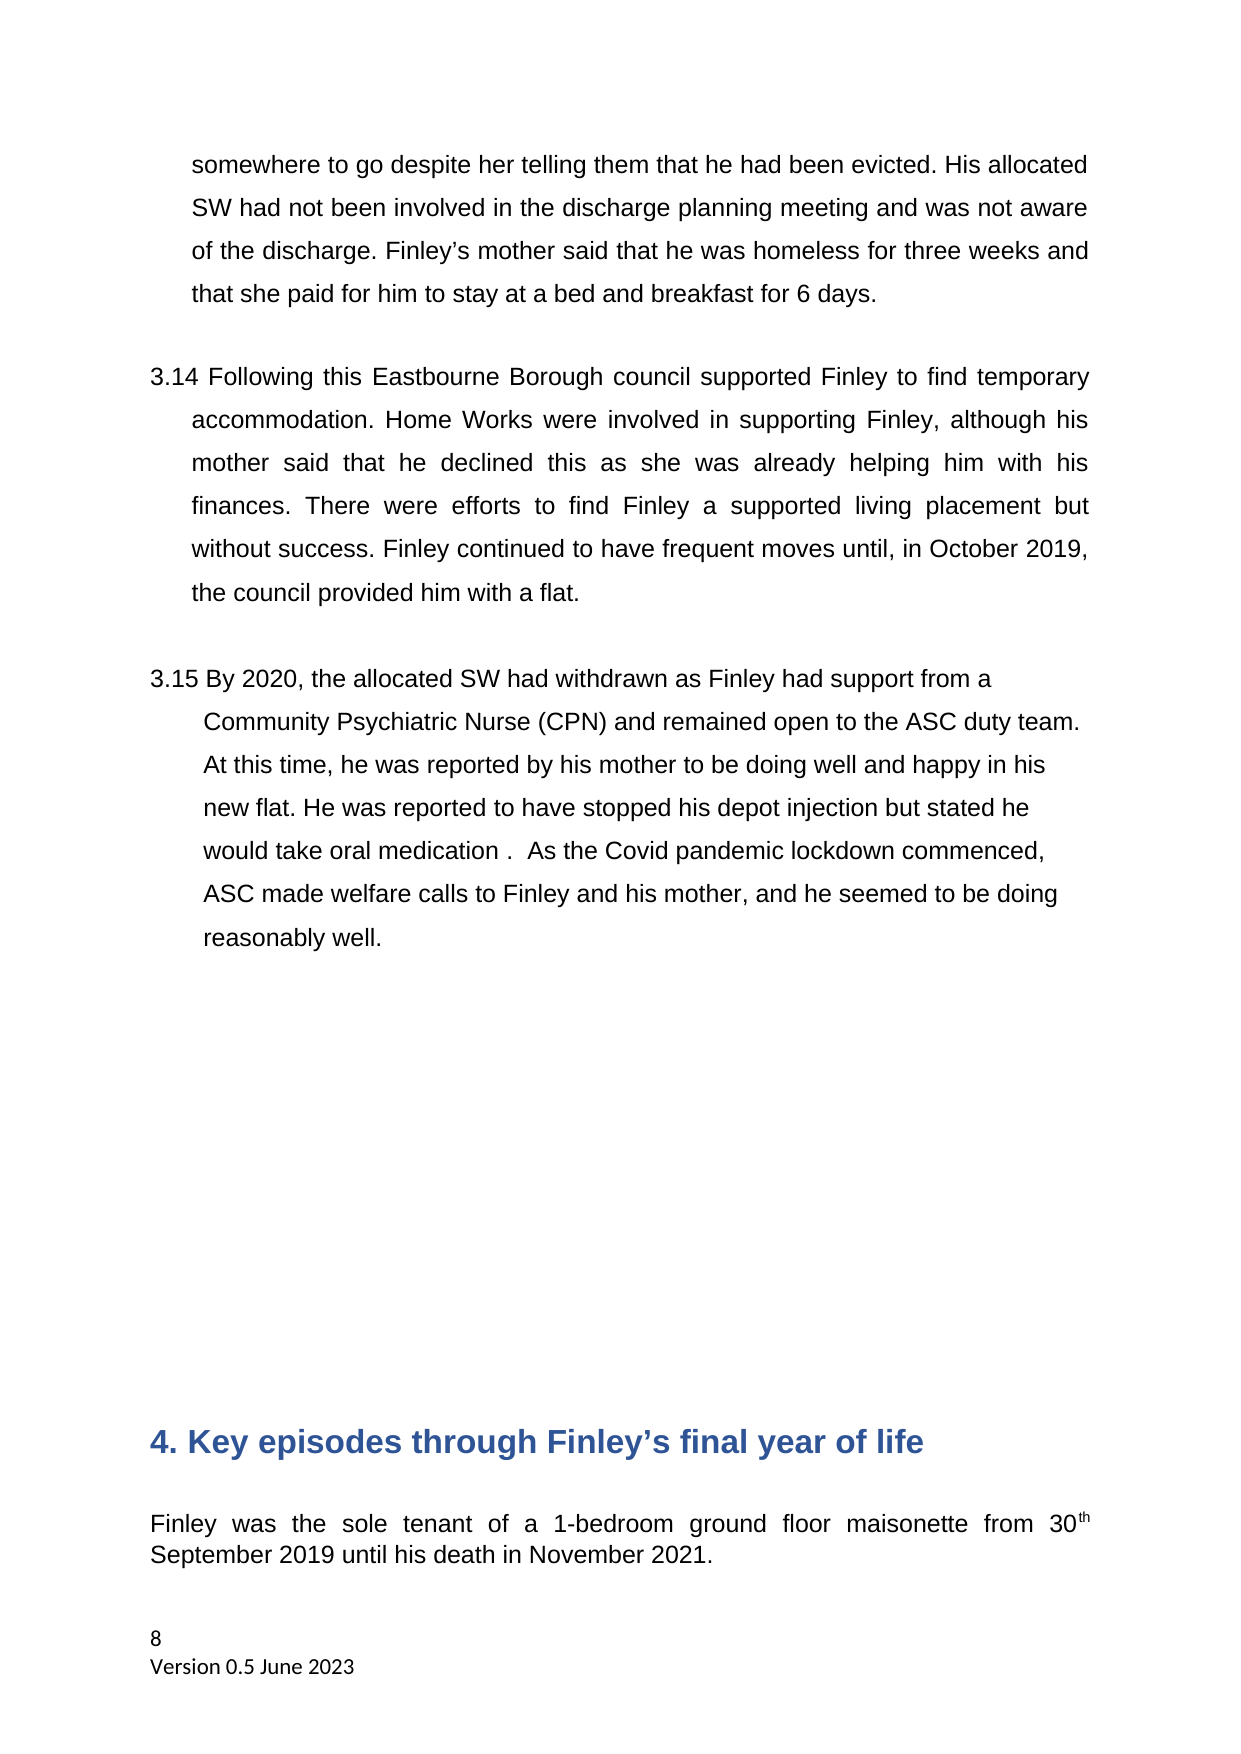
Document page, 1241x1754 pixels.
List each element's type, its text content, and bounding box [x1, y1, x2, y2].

subtitle Key episodes through Finley’s final year of life [150, 1422, 1090, 1460]
text 3.14 Following this Eastbourne Borough council supported Finley to find temporary accommodation. Home Works were involved in supporting Finley, although his mother said that he declined this as she was already helping him with his finances. There were efforts to find Finley a supported living placement but without success. Finley continued to have frequent moves until, in October 2019, the council provided him with a flat. [150, 362, 1090, 606]
text Finley was the sole tenant of a 1-bedroom ground floor maisonette from 30th September 2019 until his death in November 2021. [150, 1508, 1090, 1568]
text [150, 150, 1090, 308]
text 3.15 By 2020, the allocated SW had withdrawn as Finley had support from a Community Psychiatric Nurse (CPN) and remained open to the ASC duty team. At this time, he was reported by his mother to be doing well and happy in his new flat. He was reported to have stopped his depot injection but stated he would take oral medication . As the Covid pandemic lockdown commenced, ASC made welfare calls to Finley and his mother, and he seemed to be doing reasonably well. [150, 664, 1090, 951]
